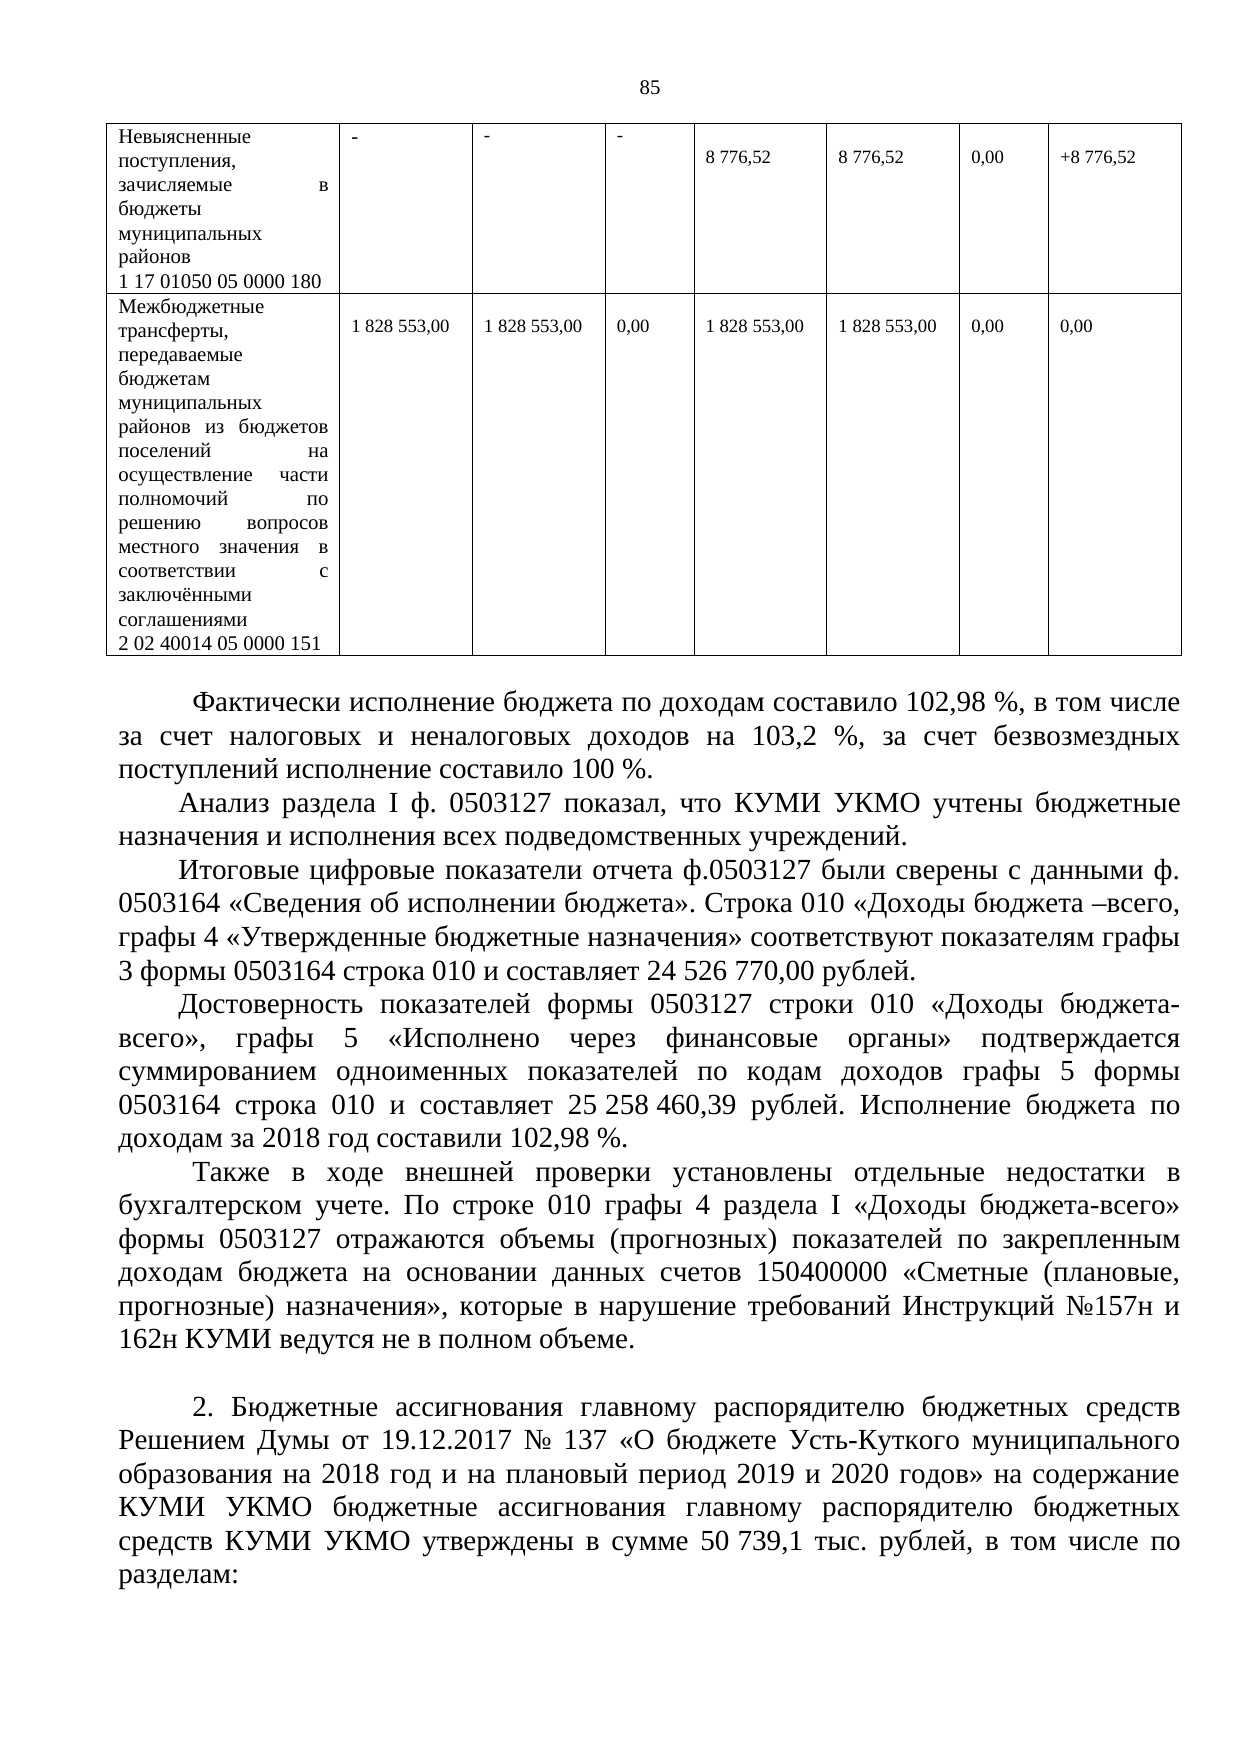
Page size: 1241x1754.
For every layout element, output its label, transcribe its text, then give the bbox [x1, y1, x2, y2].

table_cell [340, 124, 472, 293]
text Фактически исполнение бюджета по доходам составило 102,98 %, в том числе за счет налоговых и неналоговых доходов на 103,2 %, за счет безвозмездных поступлений исполнение составило 100 %. [118, 684, 1181, 785]
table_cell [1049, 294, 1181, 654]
text Также в ходе внешней проверки установлены отдельные недостатки в бухгалтерском учете. По строке 010 графы 4 раздела I «Доходы бюджета-всего» формы 0503127 отражаются объемы (прогнозных) показателей по закрепленным доходам бюджета на основании данных счетов 150400000 «Сметные (плановые, прогнозные) назначения», которые в нарушение требований Инструкций №157н и 162н КУМИ ведутся не в полном объеме. [118, 1154, 1181, 1355]
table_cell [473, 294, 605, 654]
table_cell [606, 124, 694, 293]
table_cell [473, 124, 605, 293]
text 2. Бюджетные ассигнования главному распорядителю бюджетных средств Решением Думы от 19.12.2017 № 137 «О бюджете Усть-Куткого муниципального образования на 2018 год и на плановый период 2019 и 2020 годов» на содержание КУМИ УКМО бюджетные ассигнования главному распорядителю бюджетных средств КУМИ УКМО утверждены в сумме 50 739,1 тыс. рублей, в том числе по разделам: [118, 1389, 1181, 1590]
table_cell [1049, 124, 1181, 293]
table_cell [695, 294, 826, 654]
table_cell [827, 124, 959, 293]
text Итоговые цифровые показатели отчета ф.0503127 были сверены с данными ф. 0503164 «Сведения об исполнении бюджета». Строка 010 «Доходы бюджета –всего, графы 4 «Утвержденные бюджетные назначения» соответствуют показателям графы 3 формы 0503164 строка 010 и составляет 24 526 770,00 рублей. [118, 852, 1181, 986]
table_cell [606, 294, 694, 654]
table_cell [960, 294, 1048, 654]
text Достоверность показателей формы 0503127 строки 010 «Доходы бюджета-всего», графы 5 «Исполнено через финансовые органы» подтверждается суммированием одноименных показателей по кодам доходов графы 5 формы 0503164 строка 010 и составляет 25 258 460,39 рублей. Исполнение бюджета по доходам за 2018 год составили 102,98 %. [118, 986, 1181, 1154]
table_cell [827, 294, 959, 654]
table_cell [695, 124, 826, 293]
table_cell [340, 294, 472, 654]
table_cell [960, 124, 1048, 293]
text Анализ раздела I ф. 0503127 показал, что КУМИ УКМО учтены бюджетные назначения и исполнения всех подведомственных учреждений. [118, 785, 1181, 852]
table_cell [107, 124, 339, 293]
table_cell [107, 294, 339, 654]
